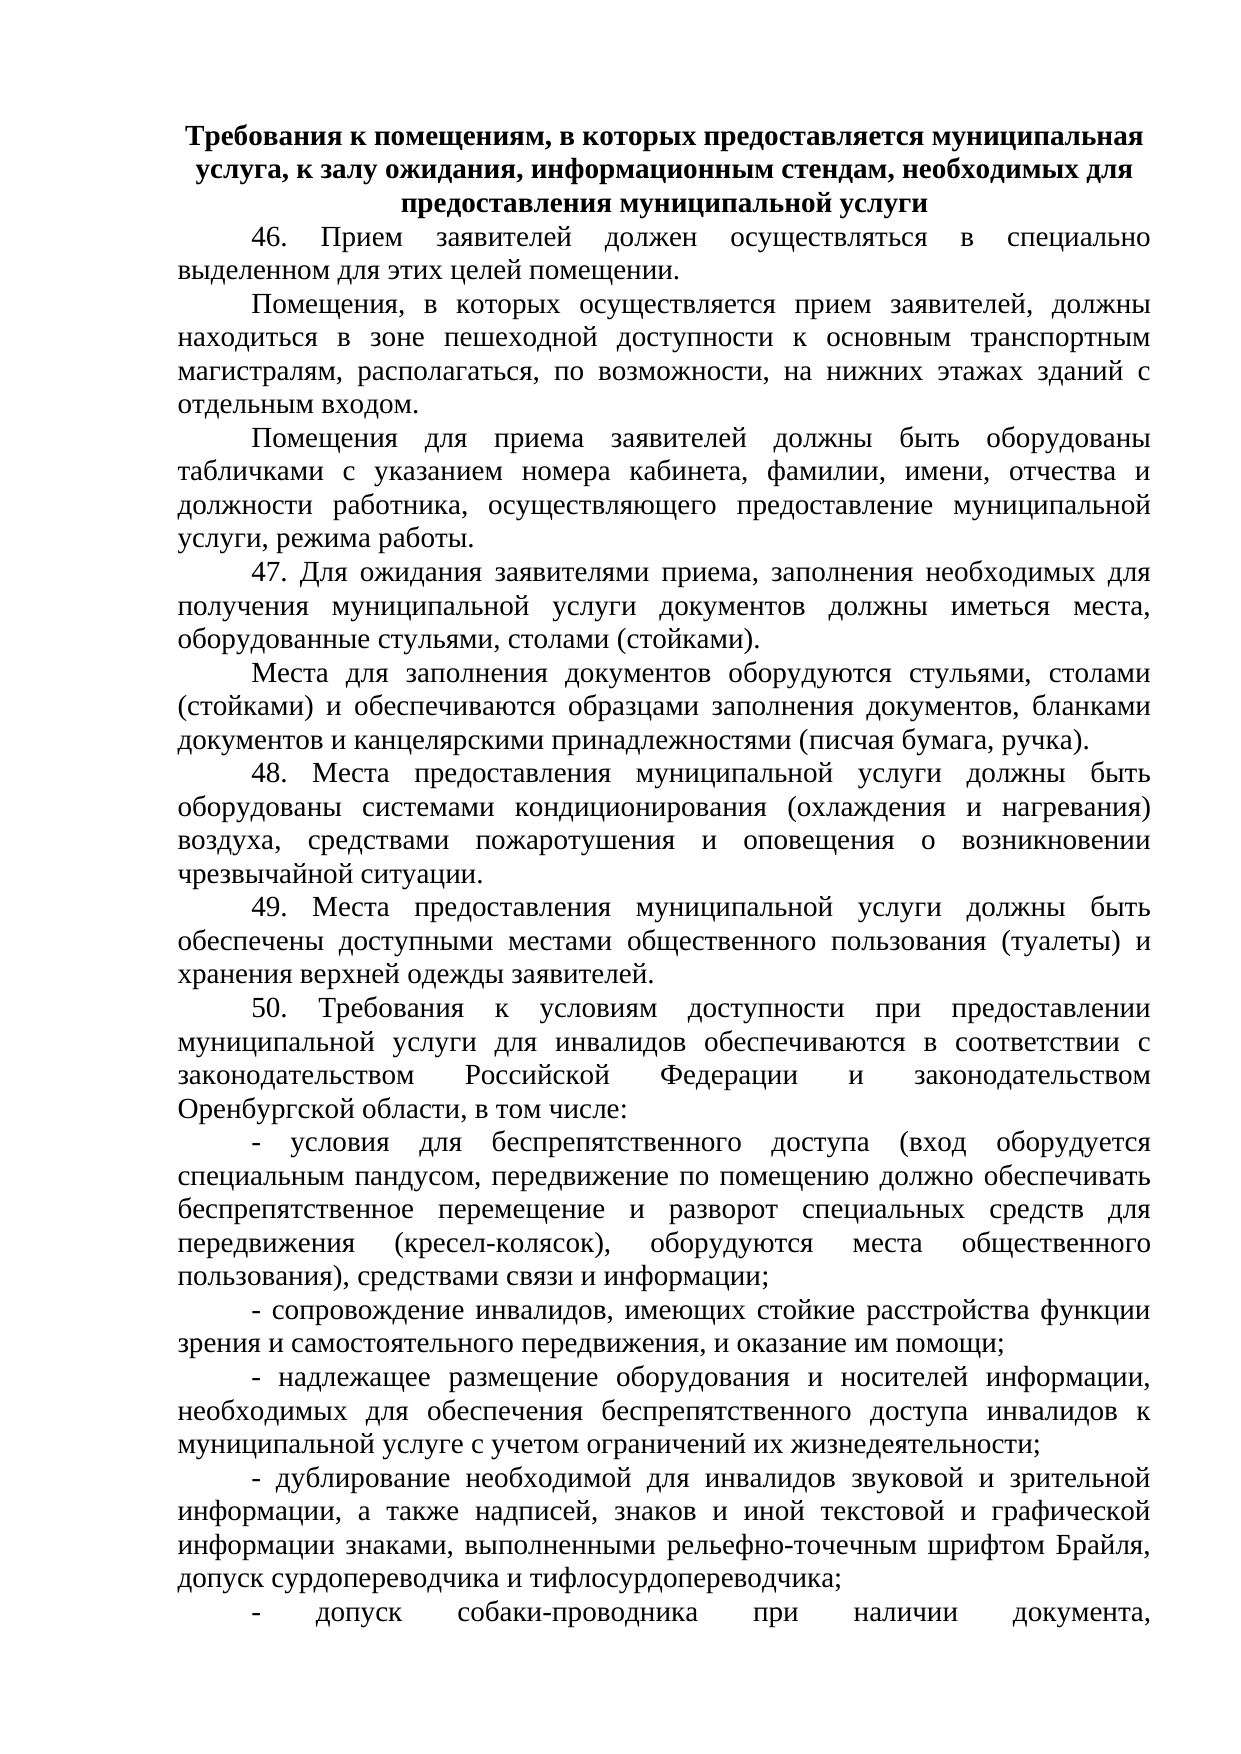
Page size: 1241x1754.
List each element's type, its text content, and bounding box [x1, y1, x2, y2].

text Места для заполнения документов оборудуются стульями, столами (стойками) и обеспечиваются образцами заполнения документов, бланками документов и канцелярскими принадлежностями (писчая бумага, ручка). [177, 655, 1152, 755]
text - надлежащее размещение оборудования и носителей информации, необходимых для обеспечения беспрепятственного доступа инвалидов к муниципальной услуге с учетом ограничений их жизнедеятельности; [177, 1359, 1152, 1460]
text 49. Места предоставления муниципальной услуги должны быть обеспечены доступными местами общественного пользования (туалеты) и хранения верхней одежды заявителей. [177, 889, 1152, 990]
text - сопровождение инвалидов, имеющих стойкие расстройства функции зрения и самостоятельного передвижения, и оказание им помощи; [177, 1292, 1152, 1359]
text 46. Прием заявителей должен осуществляться в специально выделенном для этих целей помещении. [177, 219, 1152, 286]
text Помещения для приема заявителей должны быть оборудованы табличками с указанием номера кабинета, фамилии, имени, отчества и должности работника, осуществляющего предоставление муниципальной услуги, режима работы. [177, 420, 1152, 554]
text - условия для беспрепятственного доступа (вход оборудуется специальным пандусом, передвижение по помещению должно обеспечивать беспрепятственное перемещение и разворот специальных средств для передвижения (кресел-колясок), оборудуются места общественного пользования), средствами связи и информации; [177, 1124, 1152, 1292]
text Помещения, в которых осуществляется прием заявителей, должны находиться в зоне пешеходной доступности к основным транспортным магистралям, располагаться, по возможности, на нижних этажах зданий с отдельным входом. [177, 286, 1152, 420]
text Требования к помещениям, в которых предоставляется муниципальная услуга, к залу ожидания, информационным стендам, необходимых для предоставления муниципальной услуги [177, 118, 1152, 219]
text 47. Для ожидания заявителями приема, заполнения необходимых для получения муниципальной услуги документов должны иметься места, оборудованные стульями, столами (стойками). [177, 554, 1152, 655]
text - дублирование необходимой для инвалидов звуковой и зрительной информации, а также надписей, знаков и иной текстовой и графической информации знаками, выполненными рельефно-точечным шрифтом Брайля, допуск сурдопереводчика и тифлосурдопереводчика; [177, 1460, 1152, 1594]
text 50. Требования к условиям доступности при предоставлении муниципальной услуги для инвалидов обеспечиваются в соответствии с законодательством Российской Федерации и законодательством Оренбургской области, в том числе: [177, 990, 1152, 1124]
text 48. Места предоставления муниципальной услуги должны быть оборудованы системами кондиционирования (охлаждения и нагревания) воздуха, средствами пожаротушения и оповещения о возникновении чрезвычайной ситуации. [177, 755, 1152, 889]
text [177, 1594, 1152, 1627]
